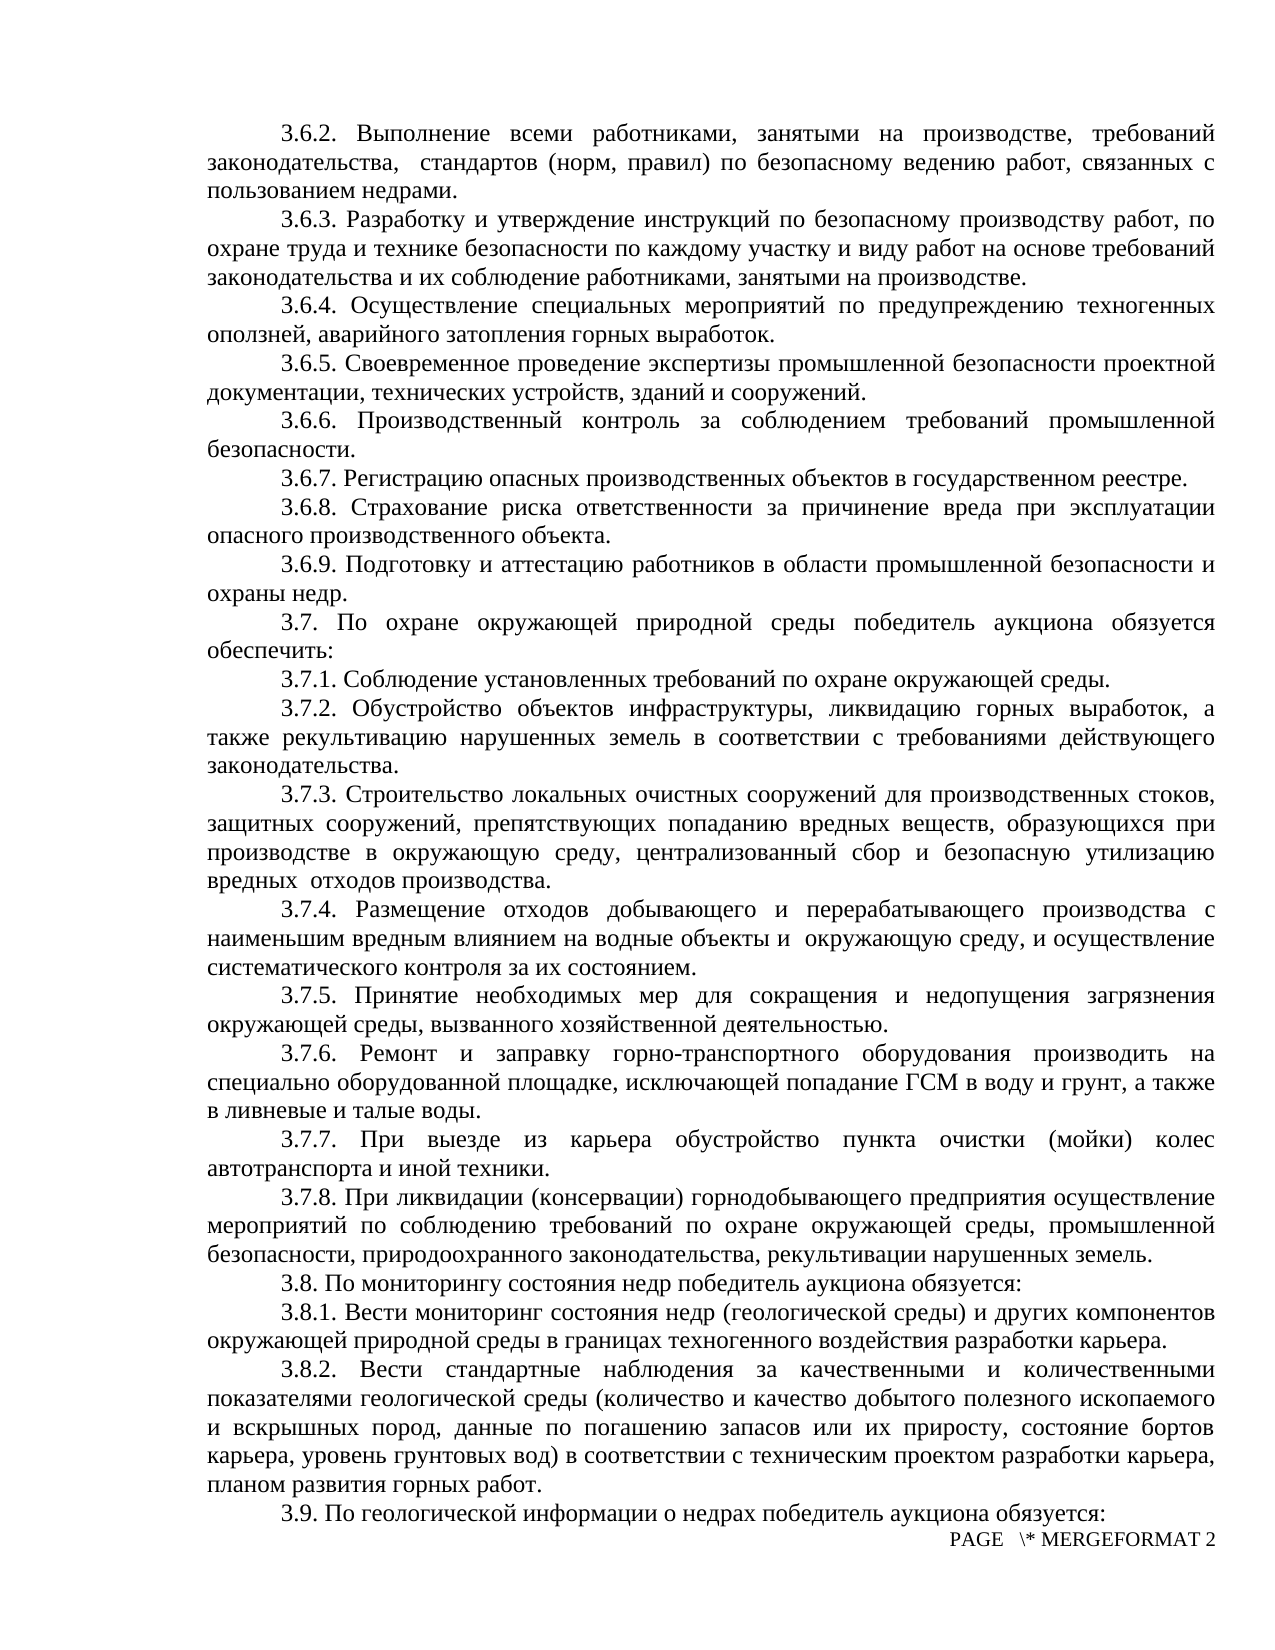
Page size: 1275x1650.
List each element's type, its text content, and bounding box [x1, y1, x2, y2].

text 3.6.5. Своевременное проведение экспертизы промышленной безопасности проектной документации, технических устройств, зданий и сооружений. [207, 348, 1216, 406]
text 3.8.1. Вести мониторинг состояния недр (геологической среды) и других компонентов окружающей природной среды в границах техногенного воздействия разработки карьера. [207, 1297, 1216, 1354]
text 3.6.7. Регистрацию опасных производственных объектов в государственном реестре. [207, 463, 1216, 492]
text 3.6.4. Осуществление специальных мероприятий по предупреждению техногенных оползней, аварийного затопления горных выработок. [207, 291, 1216, 348]
text 3.7. По охране окружающей природной среды победитель аукциона обязуется обеспечить: [207, 607, 1216, 664]
text 3.7.5. Принятие необходимых мер для сокращения и недопущения загрязнения окружающей среды, вызванного хозяйственной деятельностью. [207, 981, 1216, 1038]
text 3.7.2. Обустройство объектов инфраструктуры, ликвидацию горных выработок, а также рекультивацию нарушенных земель в соответствии с требованиями действующего законодательства. [207, 693, 1216, 779]
text 3.6.2. Выполнение всеми работниками, занятыми на производстве, требований законодательства, стандартов (норм, правил) по безопасному ведению работ, связанных с пользованием недрами. [207, 118, 1216, 204]
text 3.7.3. Строительство локальных очистных сооружений для производственных стоков, защитных сооружений, препятствующих попаданию вредных веществ, образующихся при производстве в окружающую среду, централизованный сбор и безопасную утилизацию вредных отходов производства. [207, 779, 1216, 894]
text 3.6.9. Подготовку и аттестацию работников в области промышленной безопасности и охраны недр. [207, 549, 1216, 607]
text 3.7.8. При ликвидации (консервации) горнодобывающего предприятия осуществление мероприятий по соблюдению требований по охране окружающей среды, промышленной безопасности, природоохранного законодательства, рекультивации нарушенных земель. [207, 1182, 1216, 1268]
text 3.6.8. Страхование риска ответственности за причинение вреда при эксплуатации опасного производственного объекта. [207, 492, 1216, 549]
text 3.9. По геологической информации о недрах победитель аукциона обязуется: [207, 1498, 1216, 1527]
text 3.8. По мониторингу состояния недр победитель аукциона обязуется: [207, 1268, 1216, 1297]
text 3.7.7. При выезде из карьера обустройство пункта очистки (мойки) колес автотранспорта и иной техники. [207, 1124, 1216, 1182]
text 3.7.4. Размещение отходов добывающего и перерабатывающего производства с наименьшим вредным влиянием на водные объекты и окружающую среду, и осуществление систематического контроля за их состоянием. [207, 894, 1216, 981]
text 3.8.2. Вести стандартные наблюдения за качественными и количественными показателями геологической среды (количество и качество добытого полезного ископаемого и вскрышных пород, данные по погашению запасов или их приросту, состояние бортов карьера, уровень грунтовых вод) в соответствии с техническим проектом разработки карьера, планом развития горных работ. [207, 1354, 1216, 1498]
text 3.7.1. Соблюдение установленных требований по охране окружающей среды. [207, 664, 1216, 693]
text 3.7.6. Ремонт и заправку горно-транспортного оборудования производить на специально оборудованной площадке, исключающей попадание ГСМ в воду и грунт, а также в ливневые и талые воды. [207, 1038, 1216, 1124]
text 3.6.6. Производственный контроль за соблюдением требований промышленной безопасности. [207, 406, 1216, 463]
text 3.6.3. Разработку и утверждение инструкций по безопасному производству работ, по охране труда и технике безопасности по каждому участку и виду работ на основе требований законодательства и их соблюдение работниками, занятыми на производстве. [207, 204, 1216, 291]
